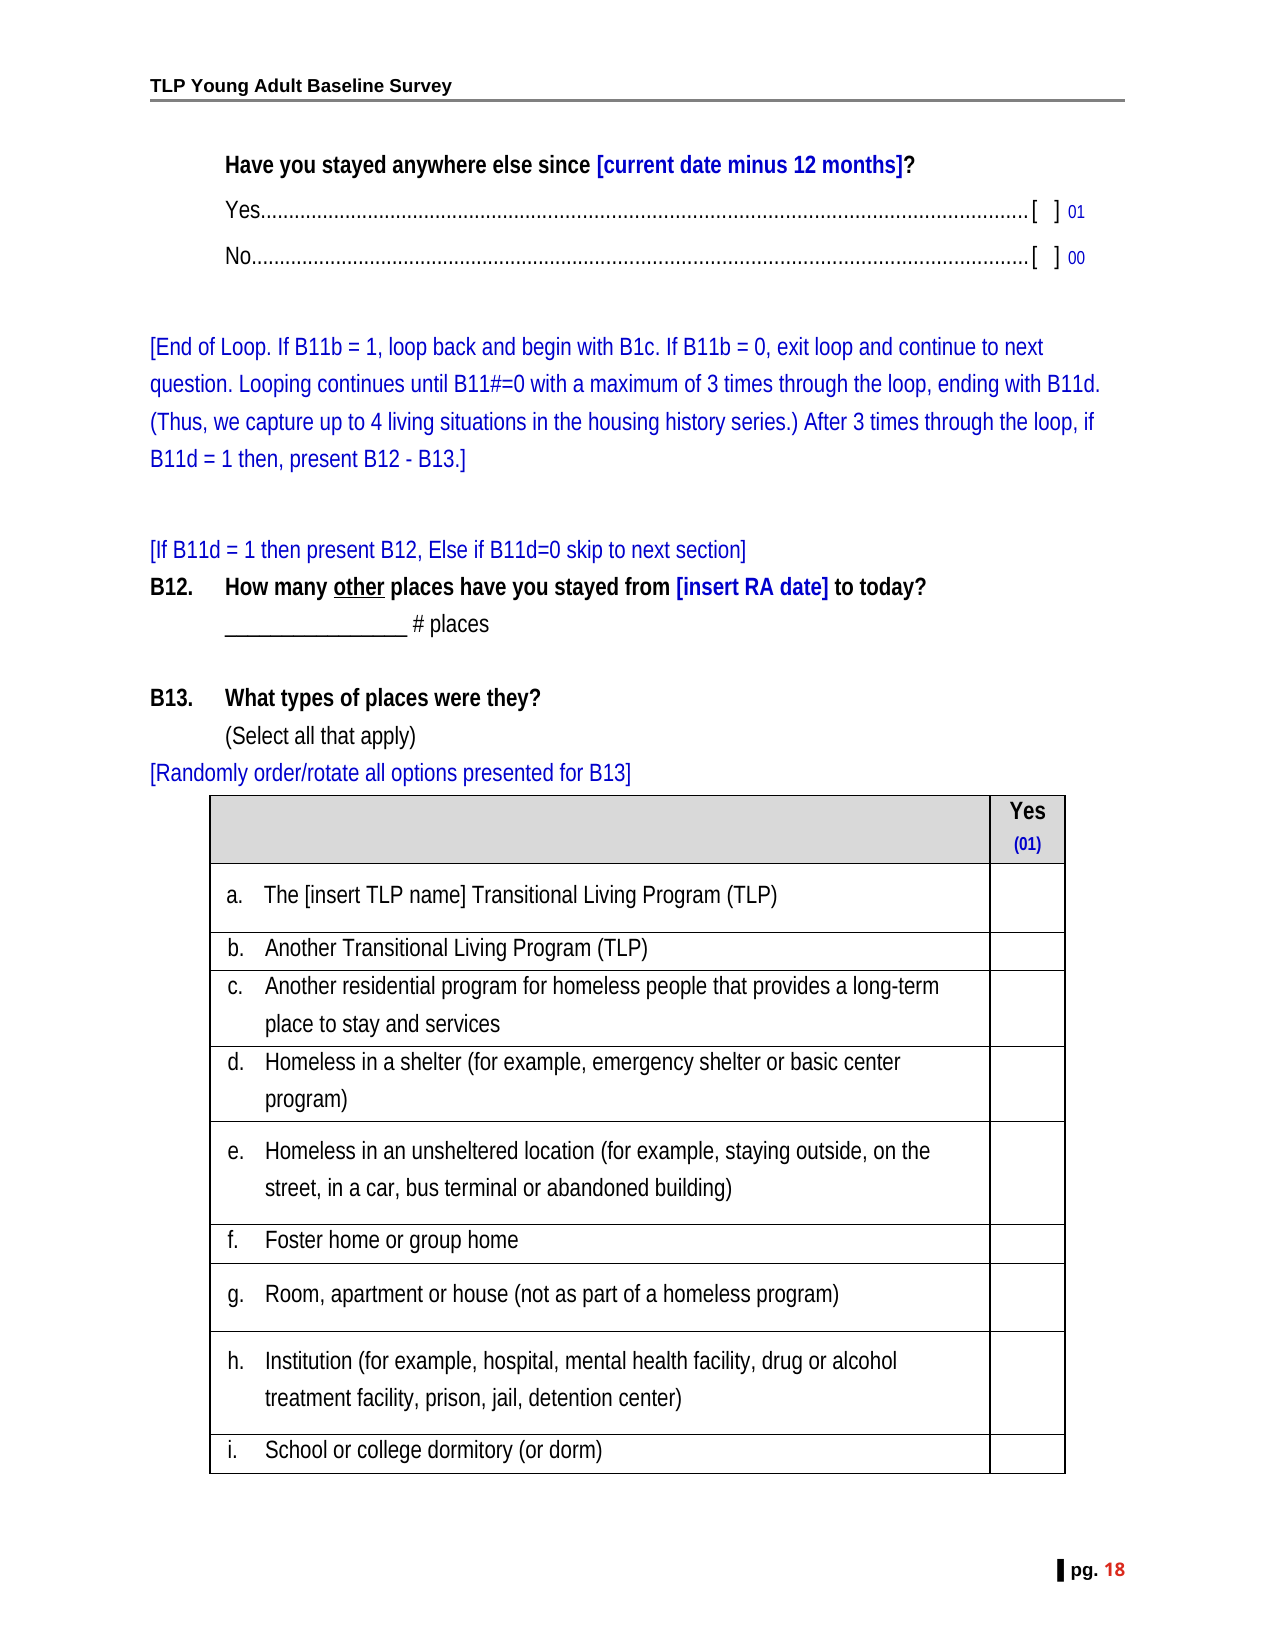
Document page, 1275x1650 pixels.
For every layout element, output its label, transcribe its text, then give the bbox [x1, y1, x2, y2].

table_header [211, 796, 989, 863]
table_cell Another Transitional Living Program (TLP) [211, 933, 989, 970]
text ________________ # places [150, 609, 1125, 638]
table_cell Homeless in an unsheltered location (for example, staying outside, on the street, in a car, bus terminal or abandoned building) [211, 1122, 989, 1224]
text [Randomly order/rotate all options presented for B13] [150, 758, 1125, 786]
text No [ ] 00 [150, 241, 1125, 270]
table_cell Another residential program for homeless people that provides a long-term place to stay and services [211, 971, 989, 1046]
table_cell [991, 971, 1064, 1046]
text Have you stayed anywhere else since [current date minus 12 months]? [150, 150, 1125, 179]
table_cell School or college dormitory (or dorm) [211, 1435, 989, 1473]
text Yes [ ] 01 [150, 196, 1125, 224]
text B12. How many other places have you stayed from [insert RA date] to today? [150, 572, 1125, 601]
text (Select all that apply) [150, 721, 1125, 749]
table_cell [991, 1047, 1064, 1121]
text [End of Loop. If B11b = 1, loop back and begin with B1c. If B11b = 0, exit loop and continue to next question. Looping continues until B11#=0 with a maximum of 3 times through the loop, ending with B11d. (Thus, we capture up to 4 living situations in the housing history series.) After 3 times through the loop, if B11d = 1 then, present B12 - B13.] [150, 332, 1125, 472]
table_cell [991, 1435, 1064, 1473]
table_cell The [insert TLP name] Transitional Living Program (TLP) [211, 864, 989, 932]
table_header Yes (01) [991, 796, 1064, 863]
table_cell Institution (for example, hospital, mental health facility, drug or alcohol treatment facility, prison, jail, detention center) [211, 1332, 989, 1434]
table_cell [991, 864, 1064, 932]
table_cell [991, 1332, 1064, 1434]
table_cell Foster home or group home [211, 1225, 989, 1262]
table_cell [991, 1264, 1064, 1331]
table_cell [991, 933, 1064, 970]
table_cell Room, apartment or house (not as part of a homeless program) [211, 1264, 989, 1331]
table_cell Homeless in a shelter (for example, emergency shelter or basic center program) [211, 1047, 989, 1121]
text [If B11d = 1 then present B12, Else if B11d=0 skip to next section] [150, 535, 1125, 563]
text B13. What types of places were they? [150, 683, 1125, 712]
table_cell [991, 1122, 1064, 1224]
table_cell [991, 1225, 1064, 1262]
